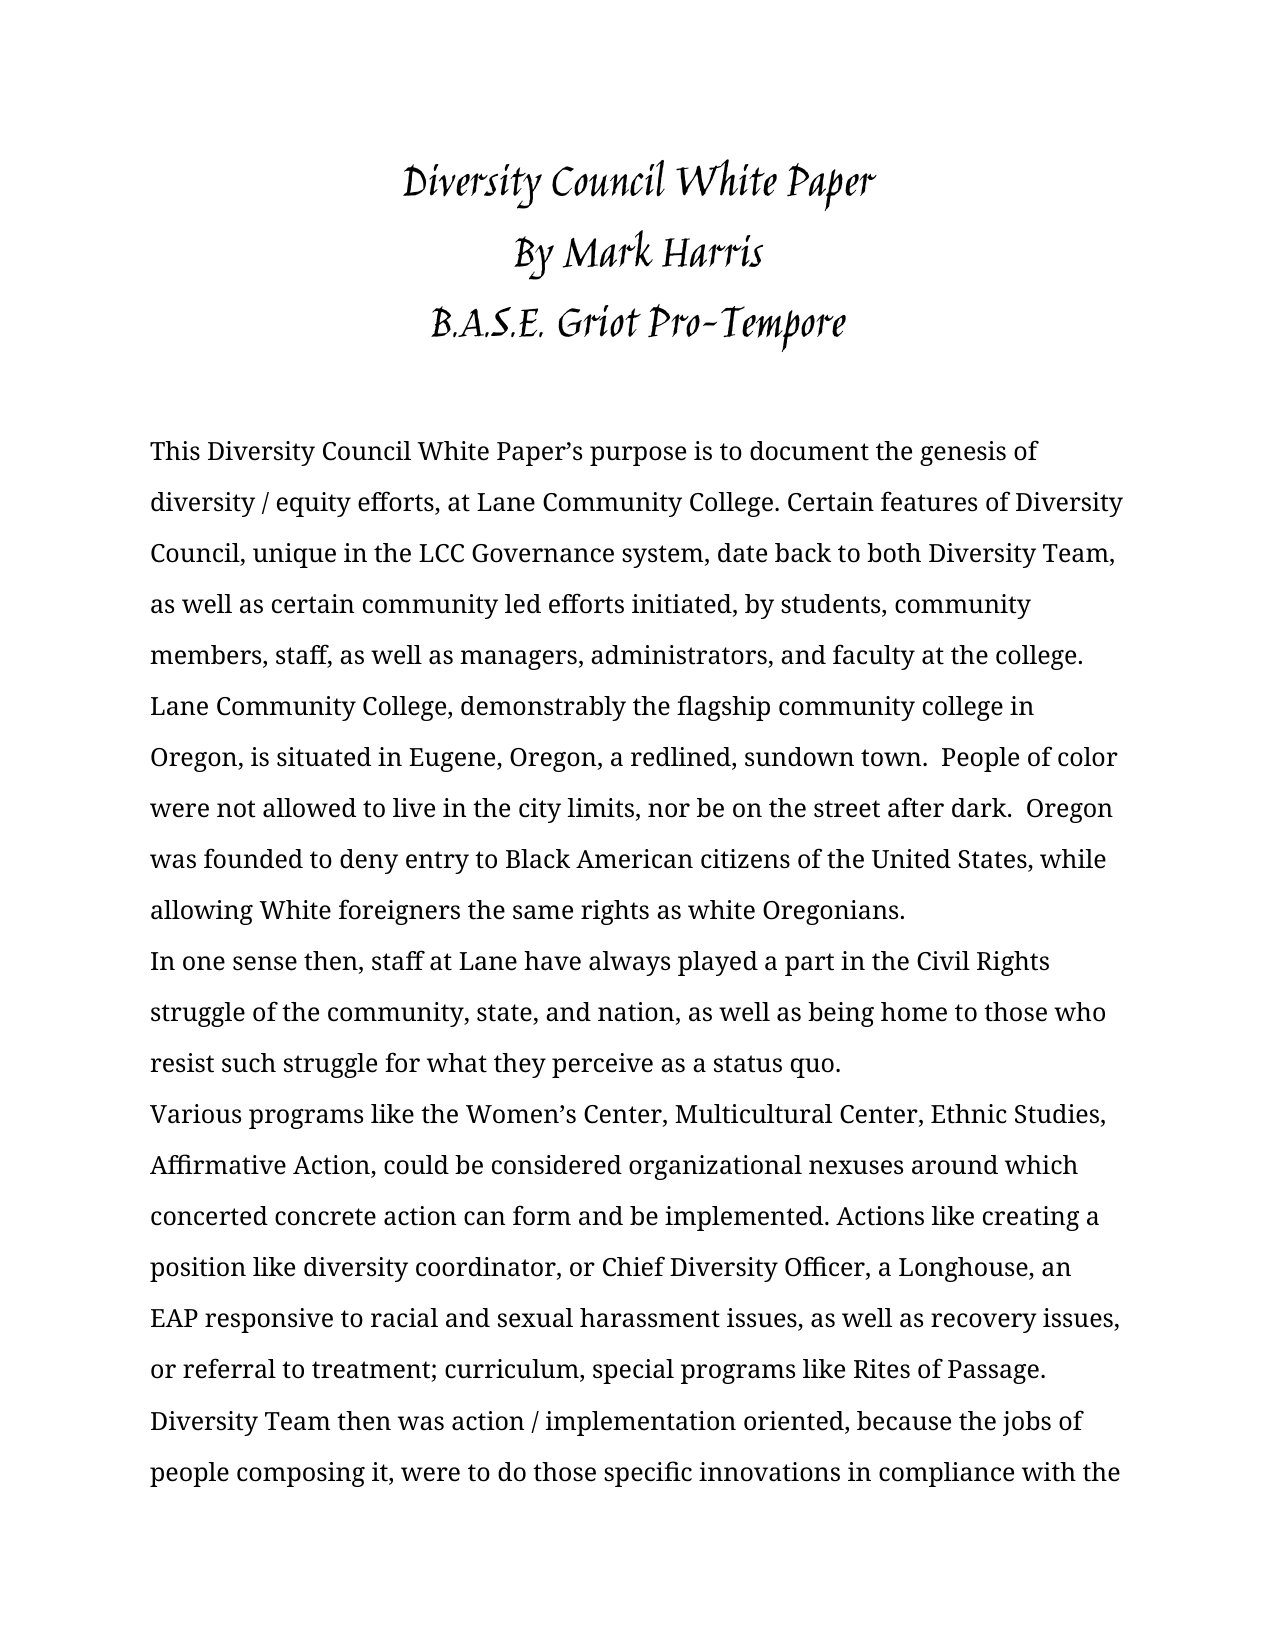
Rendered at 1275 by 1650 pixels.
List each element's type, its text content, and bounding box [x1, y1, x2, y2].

text This Diversity Council White Paper’s purpose is to document the genesis of diversity / equity efforts, at Lane Community College. Certain features of Diversity Council, unique in the LCC Governance system, date back to both Diversity Team, as well as certain community led efforts initiated, by students, community members, staff, as well as managers, administrators, and faculty at the college. [150, 433, 1125, 672]
text In one sense then, staff at Lane have always played a part in the Civil Rights struggle of the community, state, and nation, as well as being home to those who resist such struggle for what they perceive as a status quo. [150, 944, 1125, 1080]
text Diversity Council White Paper [150, 150, 1125, 221]
text Various programs like the Women’s Center, Multicultural Center, Ethnic Studies, Affirmative Action, could be considered organizational nexuses around which concerted concrete action can form and be implemented. Actions like creating a position like diversity coordinator, or Chief Diversity Officer, a Longhouse, an EAP responsive to racial and sexual harassment issues, as well as recovery issues, or referral to treatment; curriculum, special programs like Rites of Passage. [150, 1097, 1125, 1386]
text Lane Community College, demonstrably the flagship community college in Oregon, is situated in Eugene, Oregon, a redlined, sundown town. People of color were not allowed to live in the city limits, nor be on the street after dark. Oregon was founded to deny entry to Black American citizens of the United States, while allowing White foreigners the same rights as white Oregonians. [150, 688, 1125, 927]
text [150, 1403, 1125, 1488]
text B.A.S.E. Griot Pro-Tempore [150, 292, 1125, 362]
text By Mark Harris [150, 221, 1125, 292]
